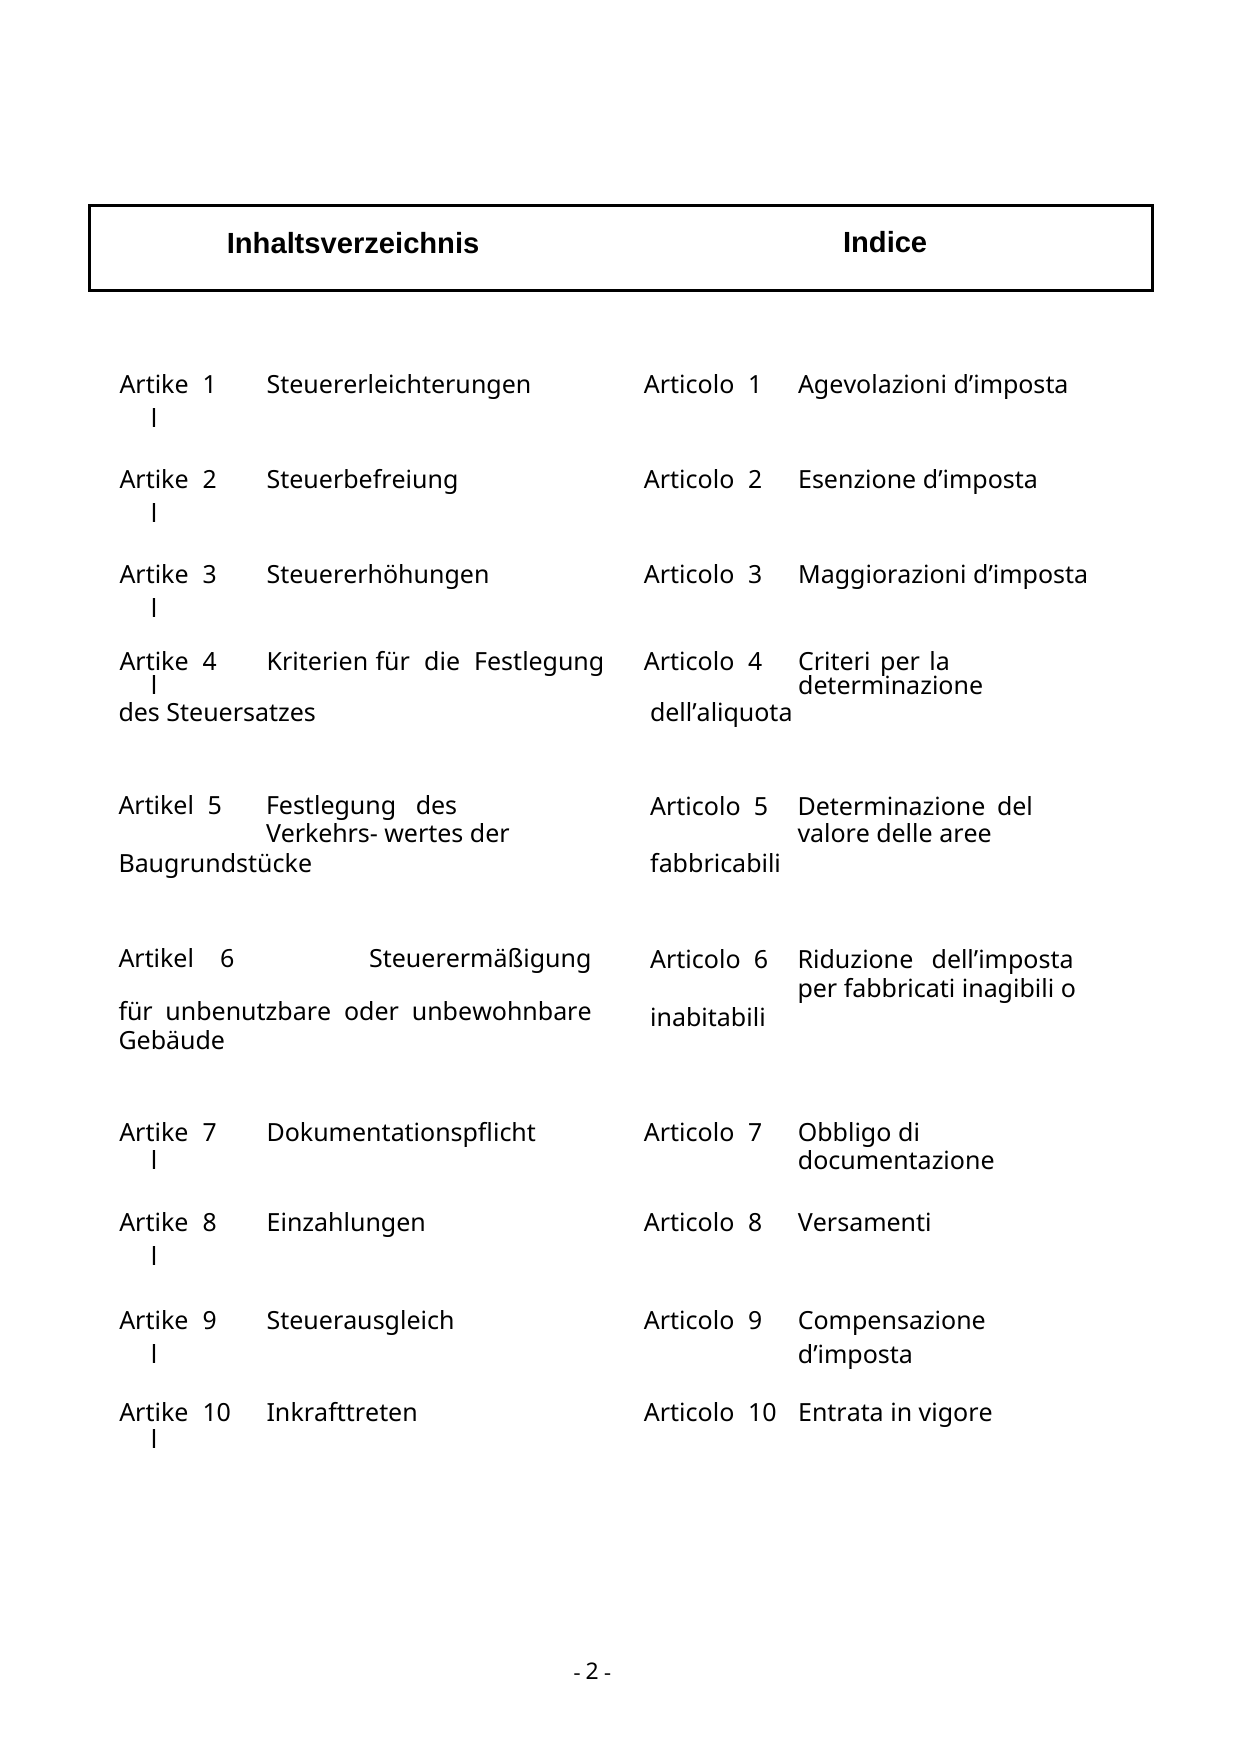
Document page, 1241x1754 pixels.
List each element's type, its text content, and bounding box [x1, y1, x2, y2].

table_cell Articolo [582, 1175, 741, 1273]
table_cell Esenzione d’imposta [780, 435, 1128, 529]
table_cell Artikel [114, 1175, 195, 1273]
table_header 1 [196, 364, 241, 434]
table_header 7 [195, 1119, 248, 1175]
text Articolo 6 Riduzione dell’imposta per fabbricati inagibili o inabitabili [650, 946, 1123, 1034]
table_cell Articolo [621, 530, 741, 624]
table_cell Articolo [621, 625, 741, 699]
table_cell Articolo [621, 435, 741, 529]
table_cell 10 [741, 1371, 787, 1454]
table_cell 3 [196, 530, 241, 624]
table_header Steuererleichterungen [241, 364, 621, 434]
text Artikel 5 Festlegung des Verkehrs- wertes der Baugrundstücke [118, 791, 591, 879]
table_cell Einzahlungen [249, 1175, 582, 1273]
table_cell 9 [741, 1273, 787, 1371]
table_cell Kriterien für die Festlegung [241, 625, 621, 699]
table_cell 10 [195, 1371, 248, 1454]
table_cell 8 [741, 1175, 787, 1273]
table_cell 3 [741, 530, 780, 624]
table_cell Artikel [114, 625, 196, 699]
table_header Artikel [114, 1119, 195, 1175]
table_cell Inkrafttreten [249, 1371, 582, 1454]
table_cell 2 [741, 435, 780, 529]
table_cell Artikel [114, 1371, 195, 1454]
text Articolo 5 Determinazione del valore delle aree fabbricabili [650, 792, 1123, 879]
table_header Articolo [621, 364, 741, 434]
table_cell 2 [196, 435, 241, 529]
table_cell Artikel [114, 435, 196, 529]
table_cell Artikel [114, 530, 196, 624]
text Artikel 6 Steuerermäßigung für unbenutzbare oder unbewohnbare Gebäude [118, 944, 591, 1057]
table_cell Articolo [582, 1371, 741, 1454]
table_cell 4 [196, 625, 241, 699]
table_cell Criteri per la determinazione [780, 625, 1128, 699]
table_header 7 [741, 1119, 787, 1175]
table_cell 4 [741, 625, 780, 699]
text des Steuersatzes dell’aliquota [118, 699, 1194, 727]
table_header Obbligo di documentazione [787, 1119, 1107, 1175]
table_cell Maggiorazioni d’imposta [780, 530, 1128, 624]
table_cell Steuerbefreiung [241, 435, 621, 529]
table_cell Steuerausgleich [249, 1273, 582, 1371]
table_cell Versamenti [787, 1175, 1107, 1273]
table_cell Articolo [582, 1273, 741, 1371]
table_header 1 [741, 364, 780, 434]
table_header Artikel [114, 364, 196, 434]
table_cell 9 [195, 1273, 248, 1371]
table_cell Compensazione d’imposta [787, 1273, 1107, 1371]
table_header Dokumentationspflicht [249, 1119, 582, 1175]
table_header Agevolazioni d’imposta [780, 364, 1128, 434]
table_cell 8 [195, 1175, 248, 1273]
table_cell Steuererhöhungen [241, 530, 621, 624]
table_cell Entrata in vigore [787, 1371, 1107, 1454]
table_header Articolo [582, 1119, 741, 1175]
table_cell Artikel [114, 1273, 195, 1371]
